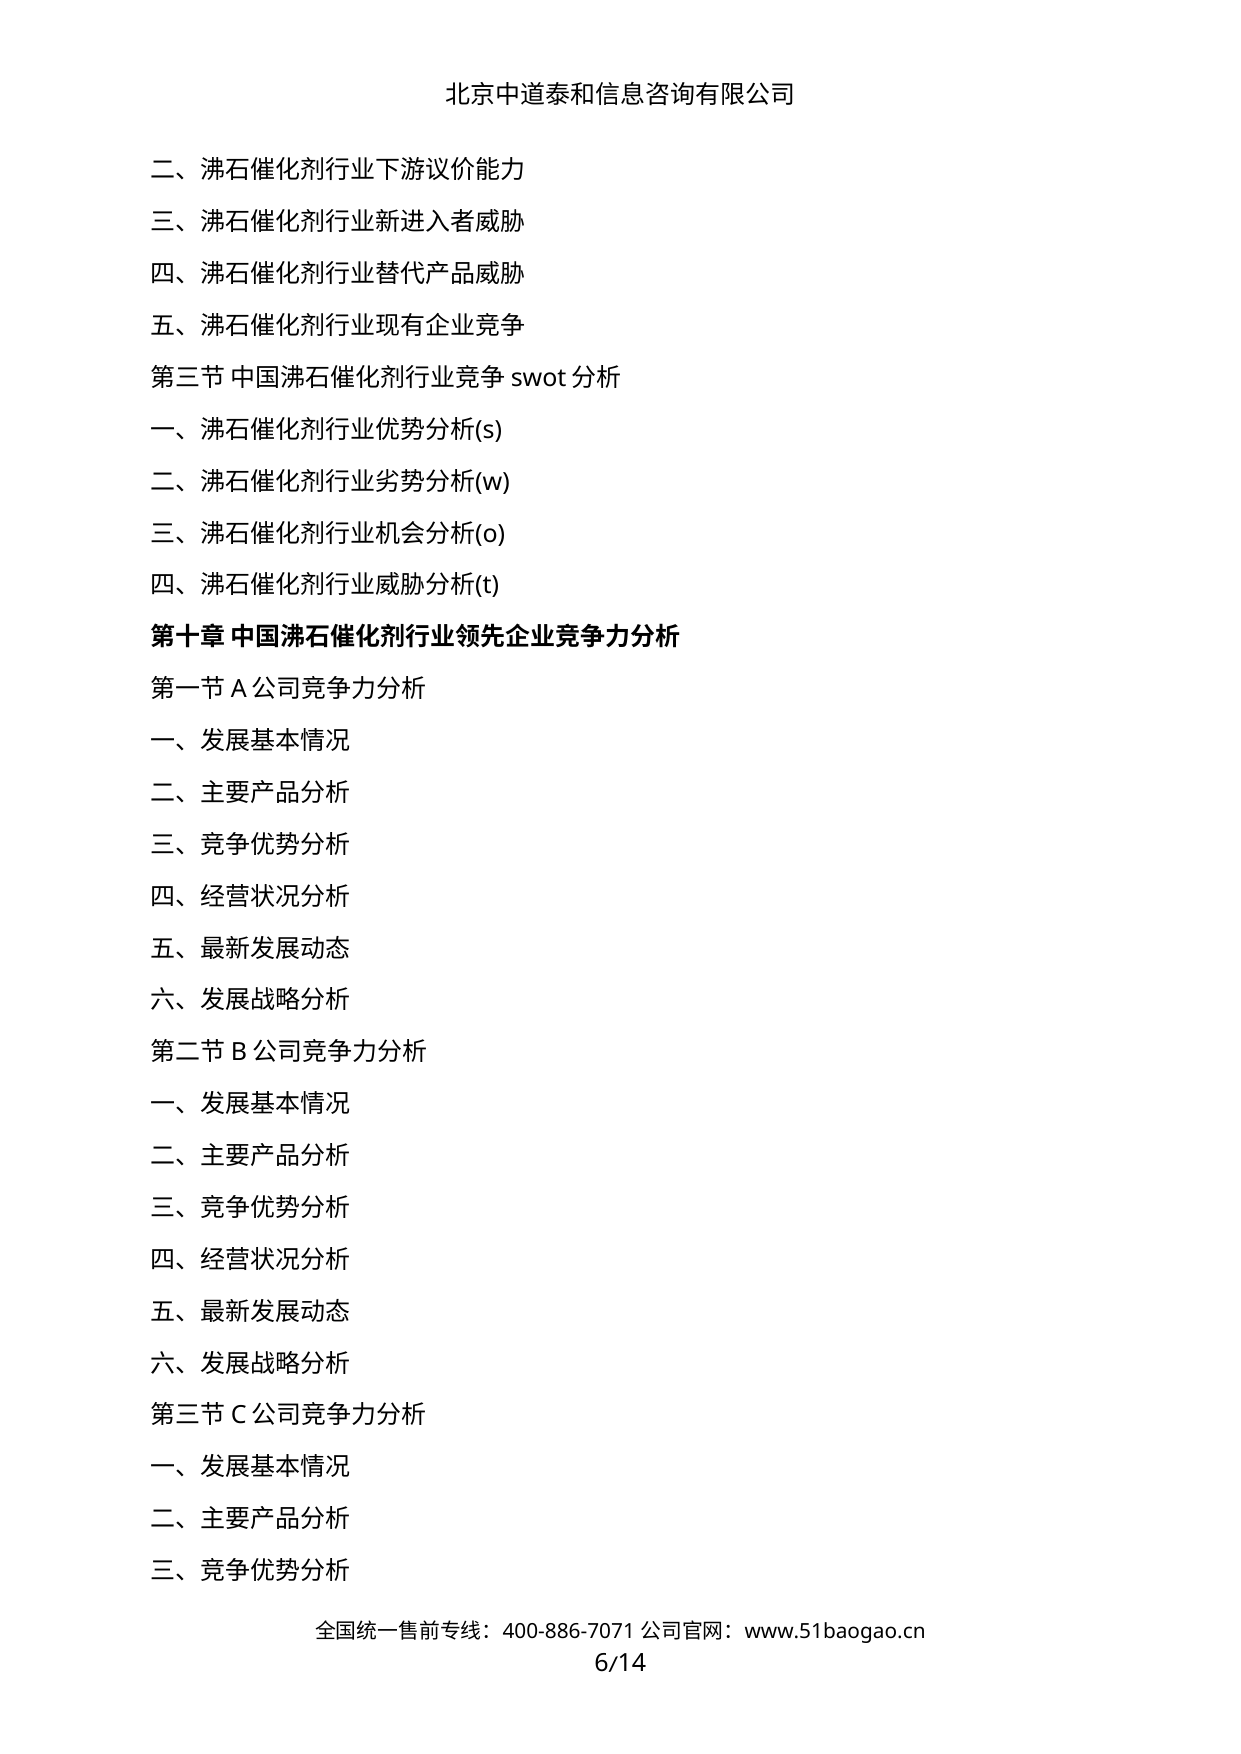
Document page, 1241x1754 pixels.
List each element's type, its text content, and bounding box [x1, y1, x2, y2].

text 五、最新发展动态 [150, 1291, 1090, 1327]
text 第二节 B公司竞争力分析 [150, 1032, 1090, 1068]
text 一、沸石催化剂行业优势分析(s) [150, 409, 1090, 446]
text 六、发展战略分析 [150, 1343, 1090, 1379]
text 五、沸石催化剂行业现有企业竞争 [150, 306, 1090, 342]
text 三、竞争优势分析 [150, 824, 1090, 861]
text 四、沸石催化剂行业威胁分析(t) [150, 565, 1090, 601]
text 三、竞争优势分析 [150, 1551, 1090, 1587]
text 三、竞争优势分析 [150, 1187, 1090, 1224]
text 第三节 C公司竞争力分析 [150, 1395, 1090, 1431]
text 三、沸石催化剂行业机会分析(o) [150, 513, 1090, 549]
text 第三节 中国沸石催化剂行业竞争swot分析 [150, 357, 1090, 394]
text 四、经营状况分析 [150, 876, 1090, 912]
text 二、主要产品分析 [150, 772, 1090, 809]
text 一、发展基本情况 [150, 721, 1090, 757]
text 六、发展战略分析 [150, 980, 1090, 1016]
text 二、主要产品分析 [150, 1136, 1090, 1172]
text 四、经营状况分析 [150, 1239, 1090, 1276]
text 五、最新发展动态 [150, 928, 1090, 964]
text 一、发展基本情况 [150, 1084, 1090, 1120]
text 二、沸石催化剂行业下游议价能力 [150, 150, 1090, 186]
text 二、沸石催化剂行业劣势分析(w) [150, 461, 1090, 497]
text 第一节 A公司竞争力分析 [150, 669, 1090, 705]
text 第十章 中国沸石催化剂行业领先企业竞争力分析 [150, 617, 1090, 653]
text 一、发展基本情况 [150, 1447, 1090, 1483]
text 二、主要产品分析 [150, 1499, 1090, 1535]
text 四、沸石催化剂行业替代产品威胁 [150, 254, 1090, 290]
text 三、沸石催化剂行业新进入者威胁 [150, 202, 1090, 238]
